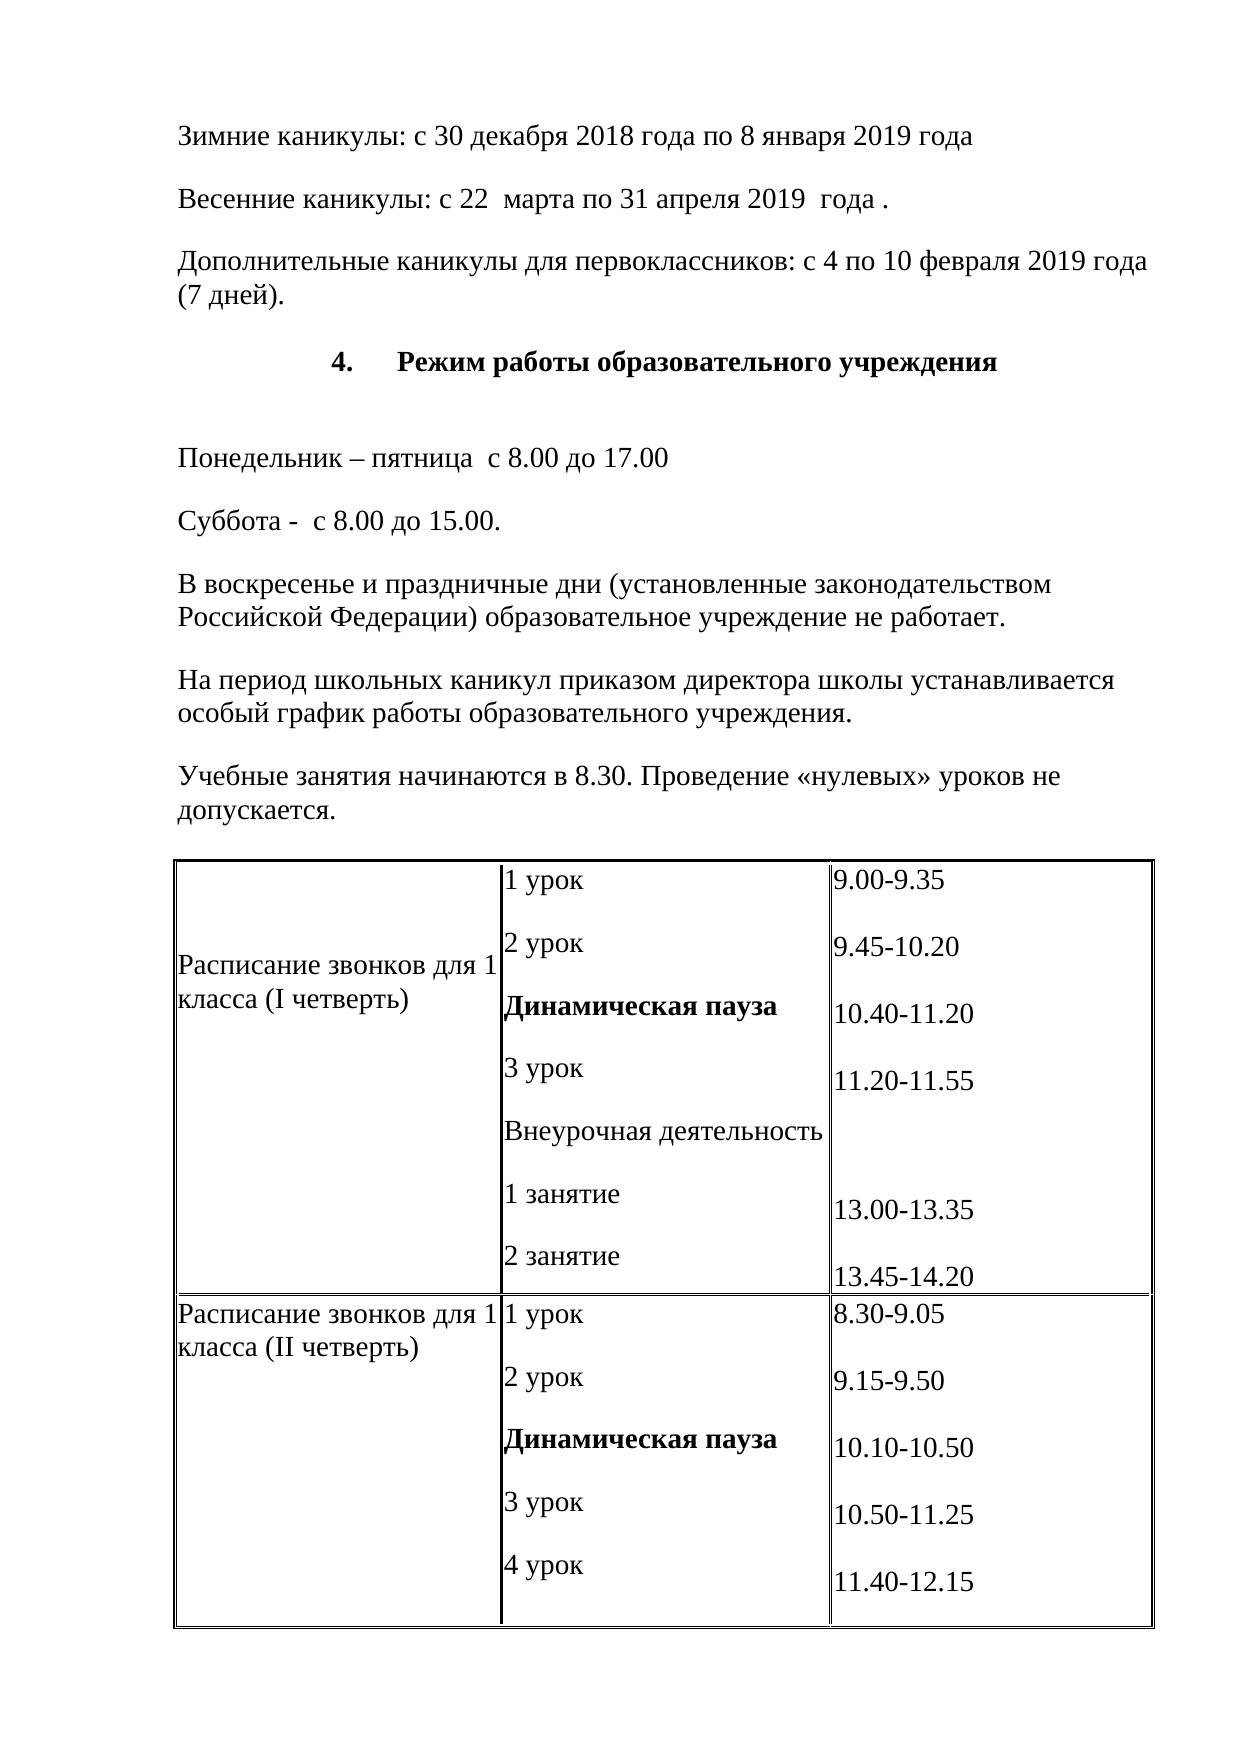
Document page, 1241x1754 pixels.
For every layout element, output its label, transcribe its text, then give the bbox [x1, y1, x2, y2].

text Понедельник – пятница с 8.00 до 17.00 [177, 440, 1152, 474]
text Суббота - с 8.00 до 15.00. [177, 503, 1152, 537]
table_header Расписание звонков для 1 класса (I четверть) [177, 862, 501, 1293]
text Весенние каникулы: с 22 марта по 31 апреля 2019 года . [177, 181, 1152, 214]
text Учебные занятия начинаются в 8.30. Проведение «нулевых» уроков не допускается. [177, 758, 1152, 825]
text Зимние каникулы: с 30 декабря 2018 года по 8 января 2019 года [177, 118, 1152, 152]
table_header 1 урок 2 урок Динамическая пауза 3 урок Внеурочная деятельность 1 занятие 2 занятие [501, 862, 831, 1293]
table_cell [175, 1293, 501, 1626]
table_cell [831, 1293, 1153, 1626]
text Дополнительные каникулы для первоклассников: с 4 по 10 февраля 2019 года (7 дней). [177, 243, 1152, 311]
text В воскресенье и праздничные дни (установленные законодательством Российской Федерации) образовательное учреждение не работает. [177, 566, 1152, 633]
text На период школьных каникул приказом директора школы устанавливается особый график работы образовательного учреждения. [177, 662, 1152, 729]
table_header 9.00-9.35 9.45-10.20 10.40-11.20 11.20-11.55 13.00-13.35 13.45-14.20 [831, 862, 1151, 1293]
text 4. Режим работы образовательного учреждения [177, 344, 1152, 378]
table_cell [501, 1296, 831, 1626]
